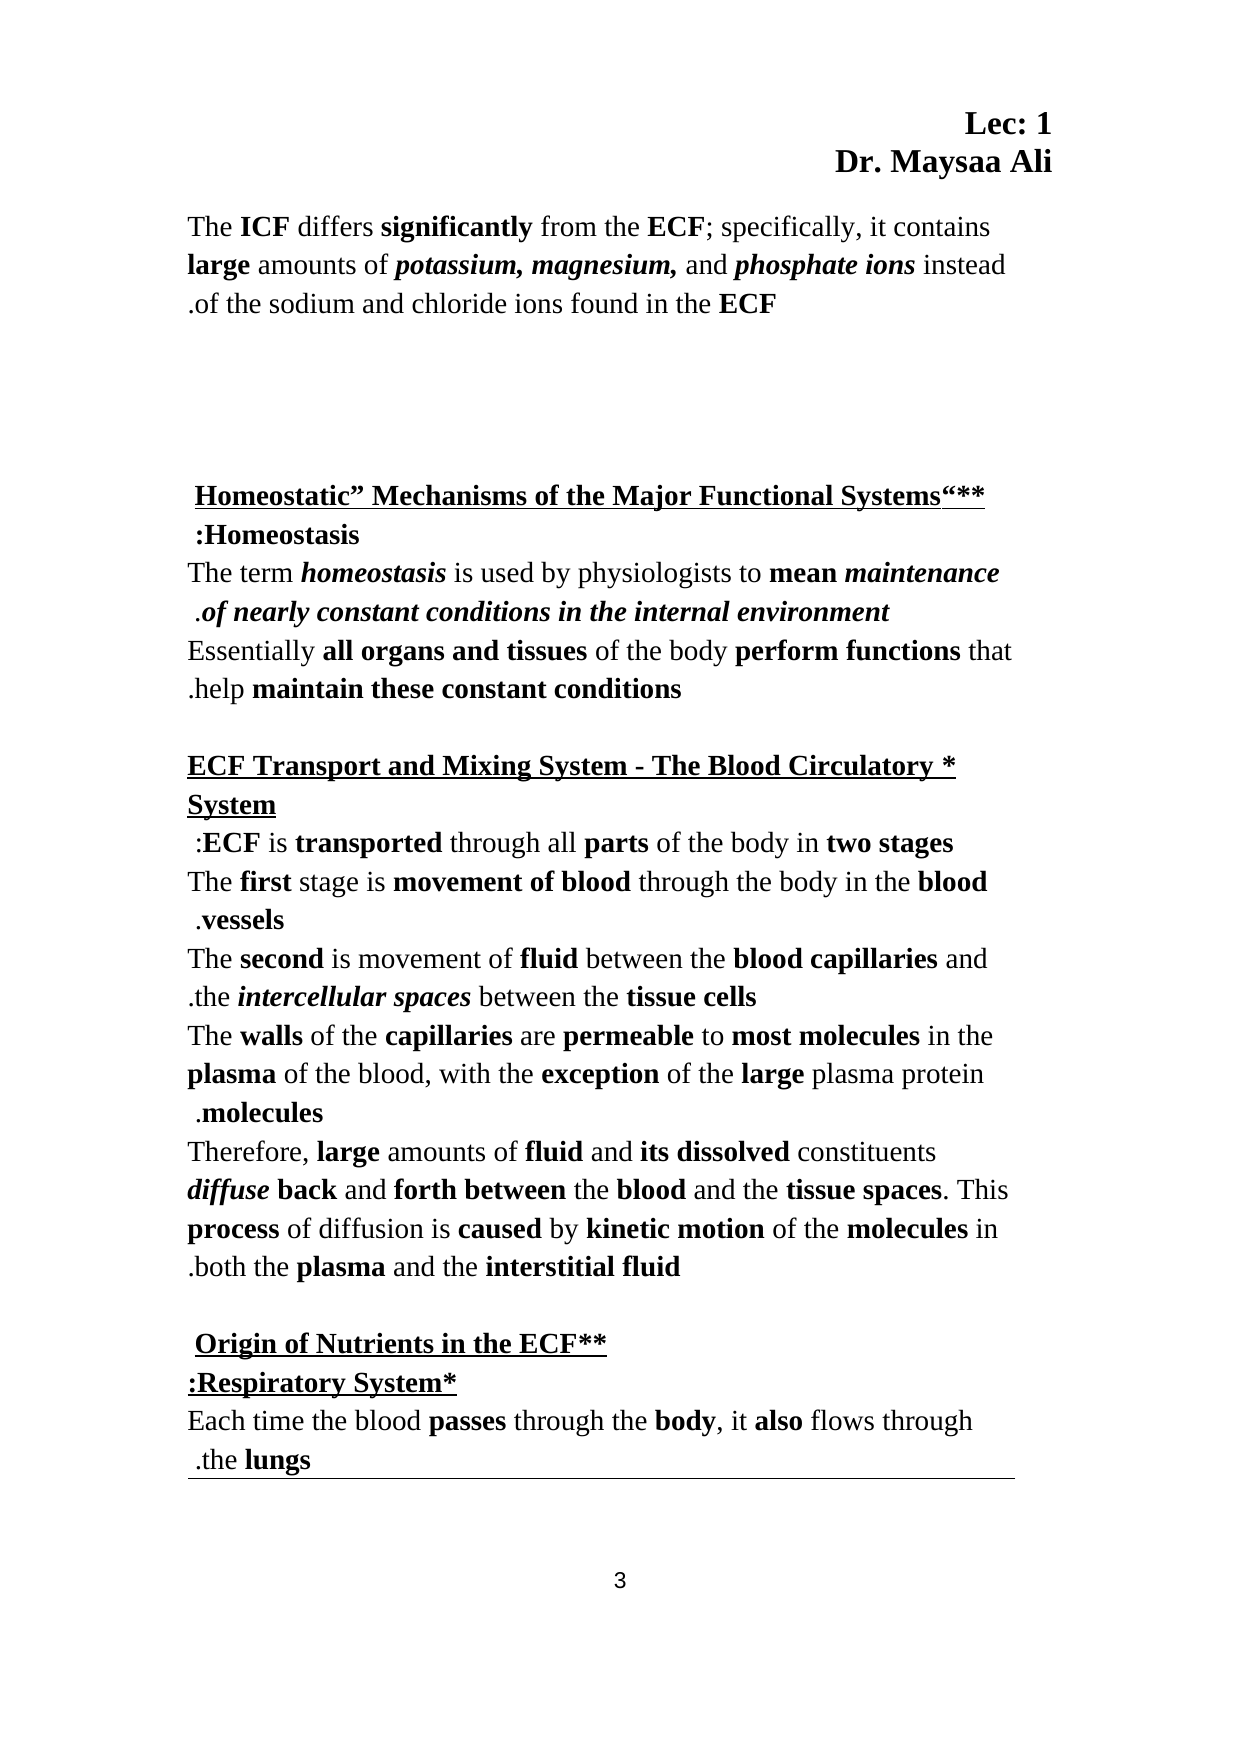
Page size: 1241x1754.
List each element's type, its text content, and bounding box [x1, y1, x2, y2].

text ECF is transported through all parts of the body in two stages: [187, 825, 1015, 859]
text The ICF differs significantly from the ECF; specifically, it contains large amounts of potassium, magnesium, and phosphate ions instead of the sodium and chloride ions found in the ECF. [187, 209, 1015, 319]
text *ECF Transport and Mixing System - The Blood Circulatory System [187, 748, 1015, 820]
text The walls of the capillaries are permeable to most molecules in the plasma of the blood, with the exception of the large plasma protein molecules. [187, 1018, 1015, 1129]
text Homeostasis: [187, 517, 1015, 551]
text **“Homeostatic” Mechanisms of the Major Functional Systems [187, 478, 1015, 512]
text Essentially all organs and tissues of the body perform functions that help maintain these constant conditions. [187, 633, 1015, 705]
text The second is movement of fluid between the blood capillaries and the intercellular spaces between the tissue cells. [187, 941, 1015, 1013]
text Each time the blood passes through the body, it also flows through the lungs. [187, 1403, 1015, 1479]
text Therefore, large amounts of fluid and its dissolved constituents diffuse back and forth between the blood and the tissue spaces. This process of diffusion is caused by kinetic motion of the molecules in both the plasma and the interstitial fluid. [187, 1134, 1015, 1283]
text The first stage is movement of blood through the body in the blood vessels. [187, 864, 1015, 936]
text The term homeostasis is used by physiologists to mean maintenance of nearly constant conditions in the internal environment. [187, 556, 1015, 628]
text *Respiratory System: [187, 1365, 1015, 1398]
text **Origin of Nutrients in the ECF [187, 1326, 1015, 1360]
